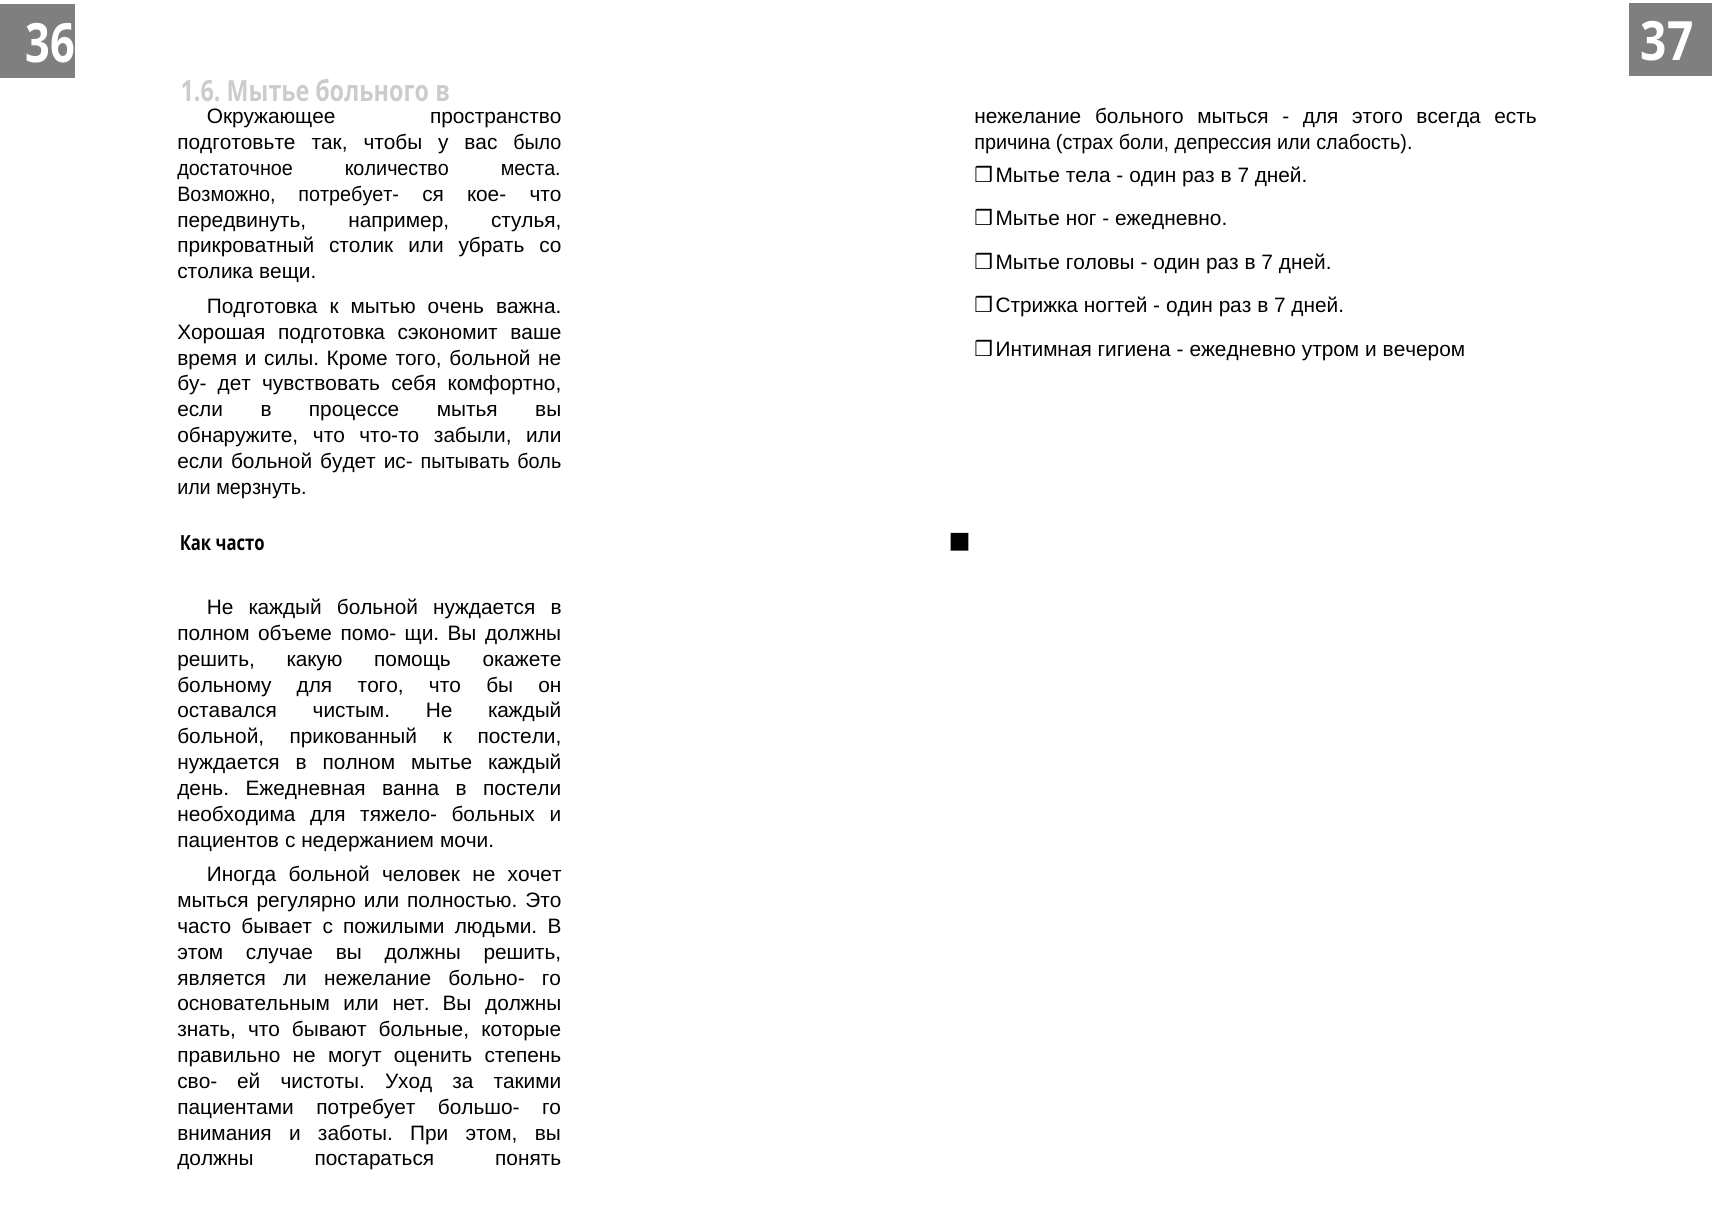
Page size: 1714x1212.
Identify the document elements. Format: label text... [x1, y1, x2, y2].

text Подготовка к мытью очень важна. Хорошая подготовка сэкономит ваше время и силы. Кроме того, больной не бу- дет чувствовать себя комфортно, если в процессе мытья вы обнаружите, что что-то забыли, или если больной будет ис- пытывать боль или мерзнуть. [177, 294, 561, 498]
text Окружающее пространство подготовьте так, чтобы у вас было достаточное количество места. Возможно, потребует- ся кое- что передвинуть, например, стулья, прикроватный столик или убрать со столика вещи. [177, 104, 561, 283]
list Мытье ног - ежедневно. [974, 203, 1713, 232]
text Не каждый больной нуждается в полном объеме помо- щи. Вы должны решить, какую помощь окажете больному для того, что бы он оставался чистым. Не каждый больной, прикованный к постели, нуждается в полном мытье каждый день. Ежедневная ванна в постели необходима для тяжело- больных и пациентов с недержанием мочи. [177, 595, 561, 851]
list Интимная гигиена - ежедневно утром и вечером [974, 334, 1713, 362]
list Стрижка ногтей - один раз в 7 дней. [974, 290, 1713, 319]
list Мытье головы - один раз в 7 дней. [974, 247, 1713, 275]
subtitle Как часто [179, 528, 738, 556]
text Иногда больной человек не хочет мыться регулярно или полностью. Это часто бывает с пожилыми людьми. В этом случае вы должны решить, является ли нежелание больно- го основательным или нет. Вы должны знать, что бывают больные, которые правильно не могут оценить степень сво- ей чистоты. Уход за такими пациентами потребует большо- го внимания и заботы. При этом, вы должны постараться понять нежелание больного мыться - для этого всегда есть причина (страх боли, депрессия или слабость). [177, 862, 561, 1170]
list Мытье тела - один раз в 7 дней. [974, 160, 1713, 188]
